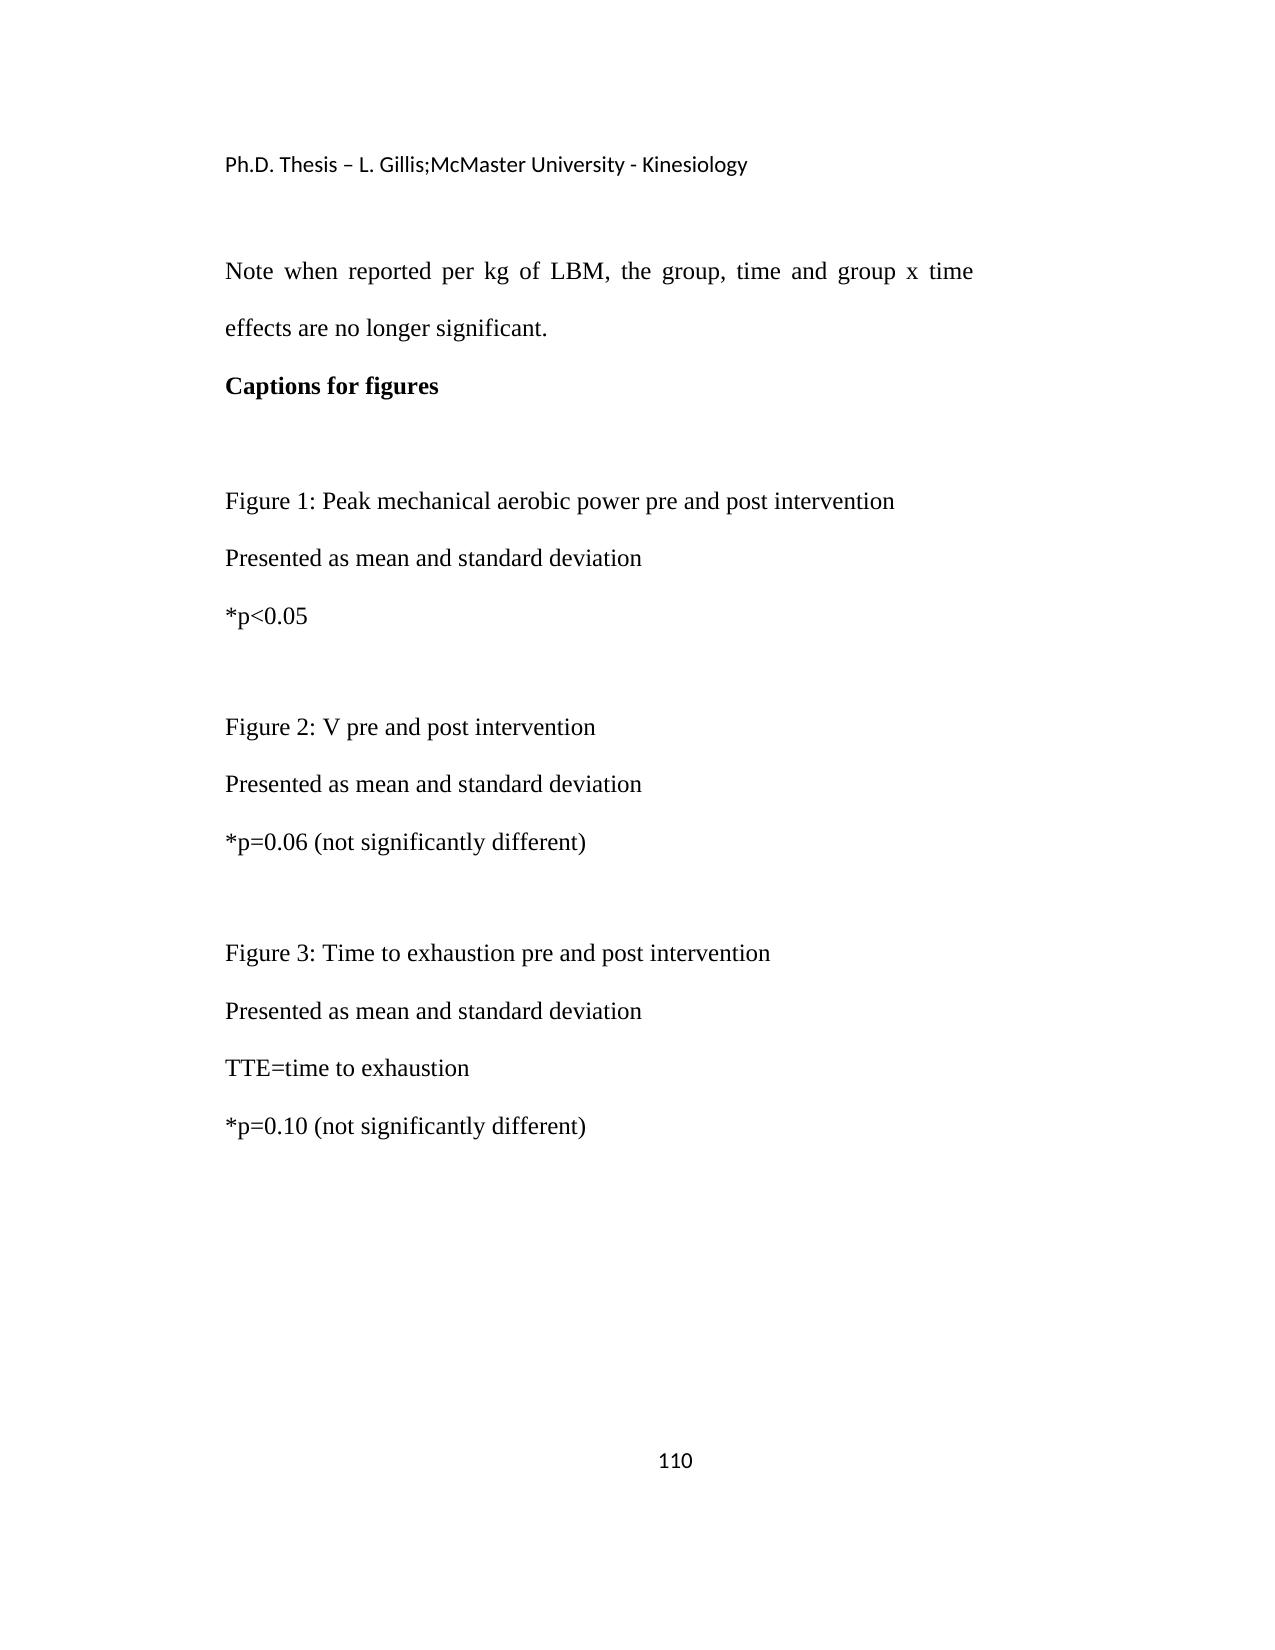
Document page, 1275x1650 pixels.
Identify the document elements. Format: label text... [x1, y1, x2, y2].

text Presented as mean and standard deviation [225, 996, 975, 1025]
text *p=0.06 (not significantly different) [225, 827, 975, 856]
text Presented as mean and standard deviation [225, 543, 975, 572]
text Note when reported per kg of LBM, the group, time and group x time effects are no longer significant. [225, 256, 975, 342]
text Figure 3: Time to exhaustion pre and post intervention [225, 938, 975, 967]
text *p=0.10 (not significantly different) [225, 1111, 975, 1140]
text Presented as mean and standard deviation [225, 769, 975, 798]
text *p<0.05 [225, 601, 975, 629]
text Captions for figures [225, 371, 975, 399]
text Figure 1: Peak mechanical aerobic power pre and post intervention [225, 486, 975, 514]
text Figure 2: pre and post intervention [225, 712, 975, 741]
text TTE=time to exhaustion [225, 1053, 975, 1082]
